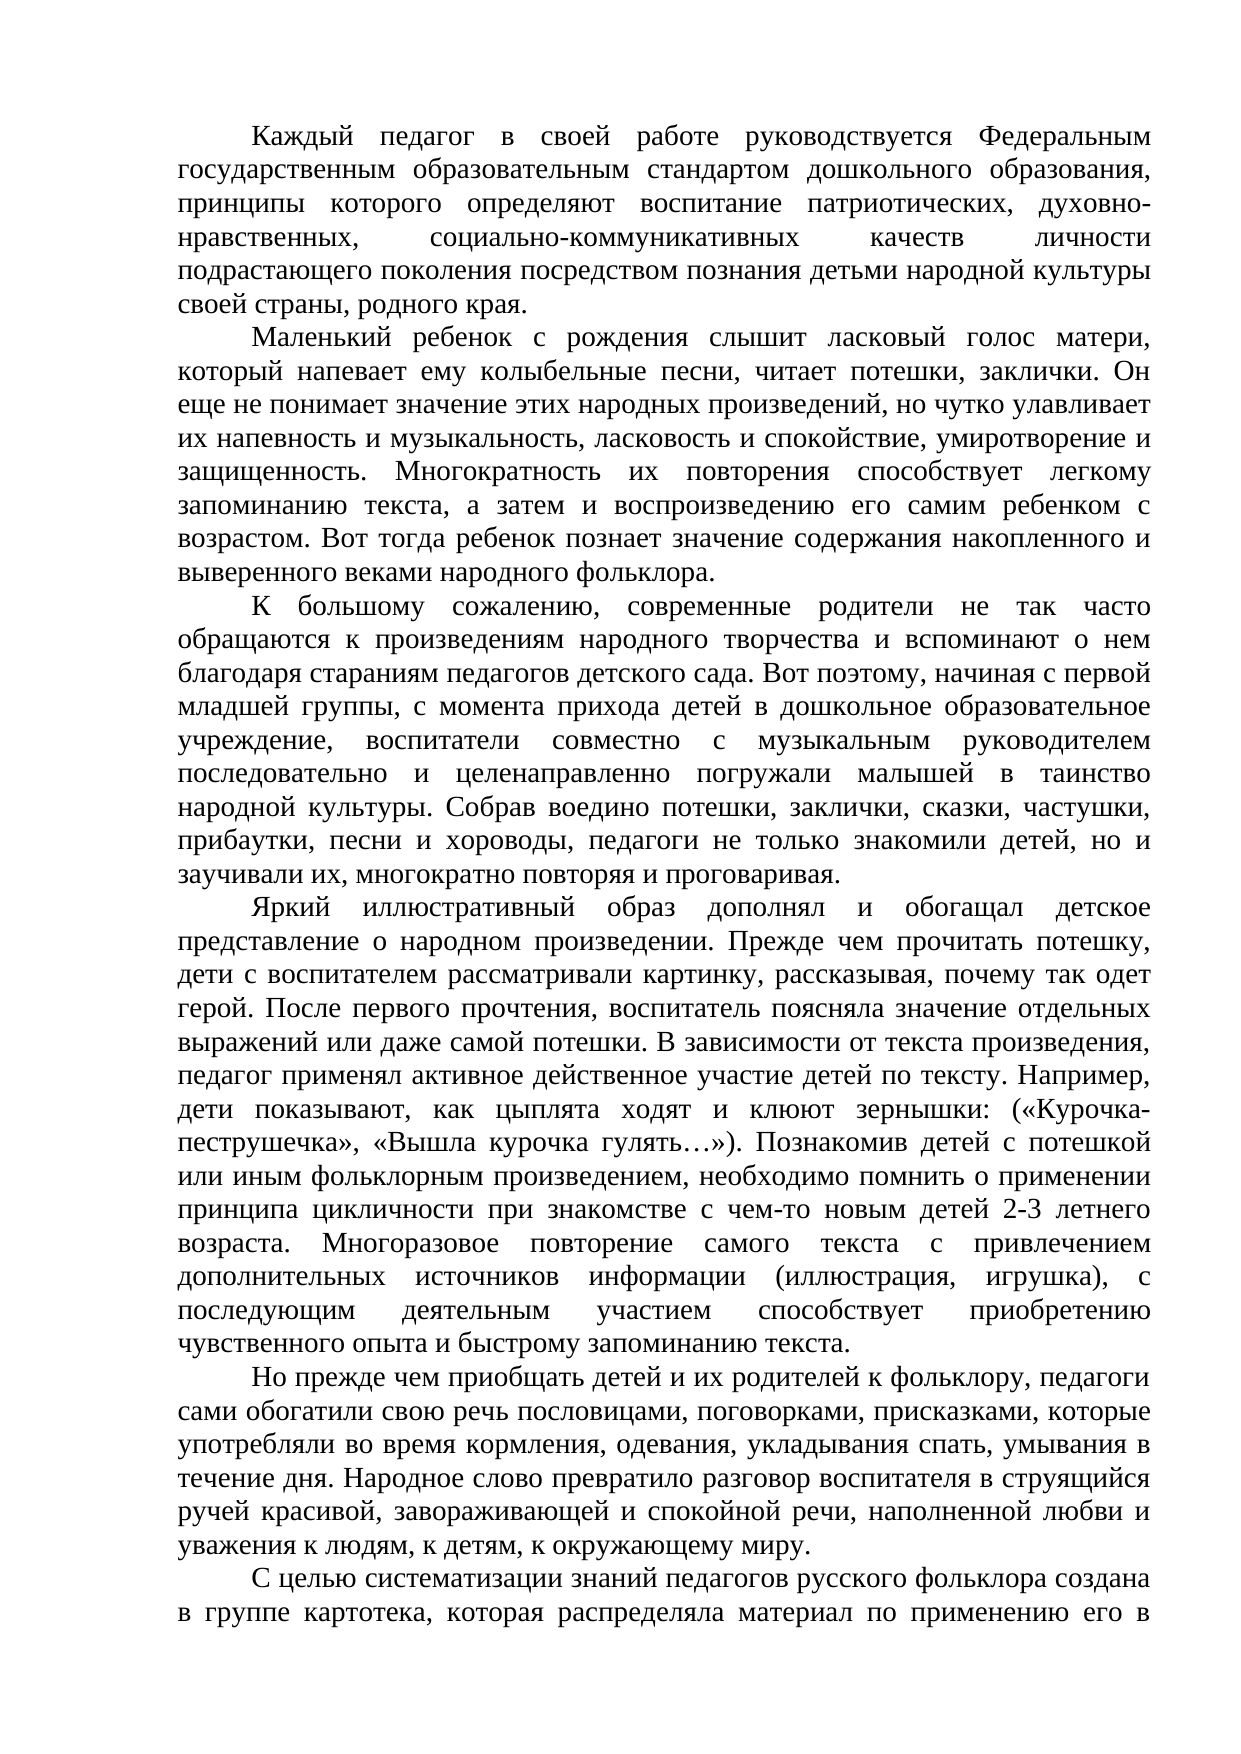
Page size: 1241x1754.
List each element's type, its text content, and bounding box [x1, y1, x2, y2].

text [177, 1560, 1152, 1627]
text Но прежде чем приобщать детей и их родителей к фольклору, педагоги сами обогатили свою речь пословицами, поговорками, присказками, которые употребляли во время кормления, одевания, укладывания спать, умывания в течение дня. Народное слово превратило разговор воспитателя в струящийся ручей красивой, завораживающей и спокойной речи, наполненной любви и уважения к людям, к детям, к окружающему миру. [177, 1359, 1152, 1560]
text К большому сожалению, современные родители не так часто обращаются к произведениям народного творчества и вспоминают о нем благодаря стараниям педагогов детского сада. Вот поэтому, начиная с первой младшей группы, с момента прихода детей в дошкольное образовательное учреждение, воспитатели совместно с музыкальным руководителем последовательно и целенаправленно погружали малышей в таинство народной культуры. Собрав воедино потешки, заклички, сказки, частушки, прибаутки, песни и хороводы, педагоги не только знакомили детей, но и заучивали их, многократно повторяя и проговаривая. [177, 588, 1152, 889]
text Каждый педагог в своей работе руководствуется Федеральным государственным образовательным стандартом дошкольного образования, принципы которого определяют воспитание патриотических, духовно-нравственных, социально-коммуникативных качеств личности подрастающего поколения посредством познания детьми народной культуры своей страны, родного края. [177, 118, 1152, 319]
text Яркий иллюстративный образ дополнял и обогащал детское представление о народном произведении. Прежде чем прочитать потешку, дети с воспитателем рассматривали картинку, рассказывая, почему так одет герой. После первого прочтения, воспитатель поясняла значение отдельных выражений или даже самой потешки. В зависимости от текста произведения, педагог применял активное действенное участие детей по тексту. Например, дети показывают, как цыплята ходят и клюют зернышки: («Курочка-пеструшечка», «Вышла курочка гулять…»). Познакомив детей с потешкой или иным фольклорным произведением, необходимо помнить о применении принципа цикличности при знакомстве с чем-то новым детей 2-3 летнего возраста. Многоразовое повторение самого текста с привлечением дополнительных источников информации (иллюстрация, игрушка), с последующим деятельным участием способствует приобретению чувственного опыта и быстрому запоминанию текста. [177, 889, 1152, 1359]
text Маленький ребенок с рождения слышит ласковый голос матери, который напевает ему колыбельные песни, читает потешки, заклички. Он еще не понимает значение этих народных произведений, но чутко улавливает их напевность и музыкальность, ласковость и спокойствие, умиротворение и защищенность. Многократность их повторения способствует легкому запоминанию текста, а затем и воспроизведению его самим ребенком с возрастом. Вот тогда ребенок познает значение содержания накопленного и выверенного веками народного фольклора. [177, 319, 1152, 588]
